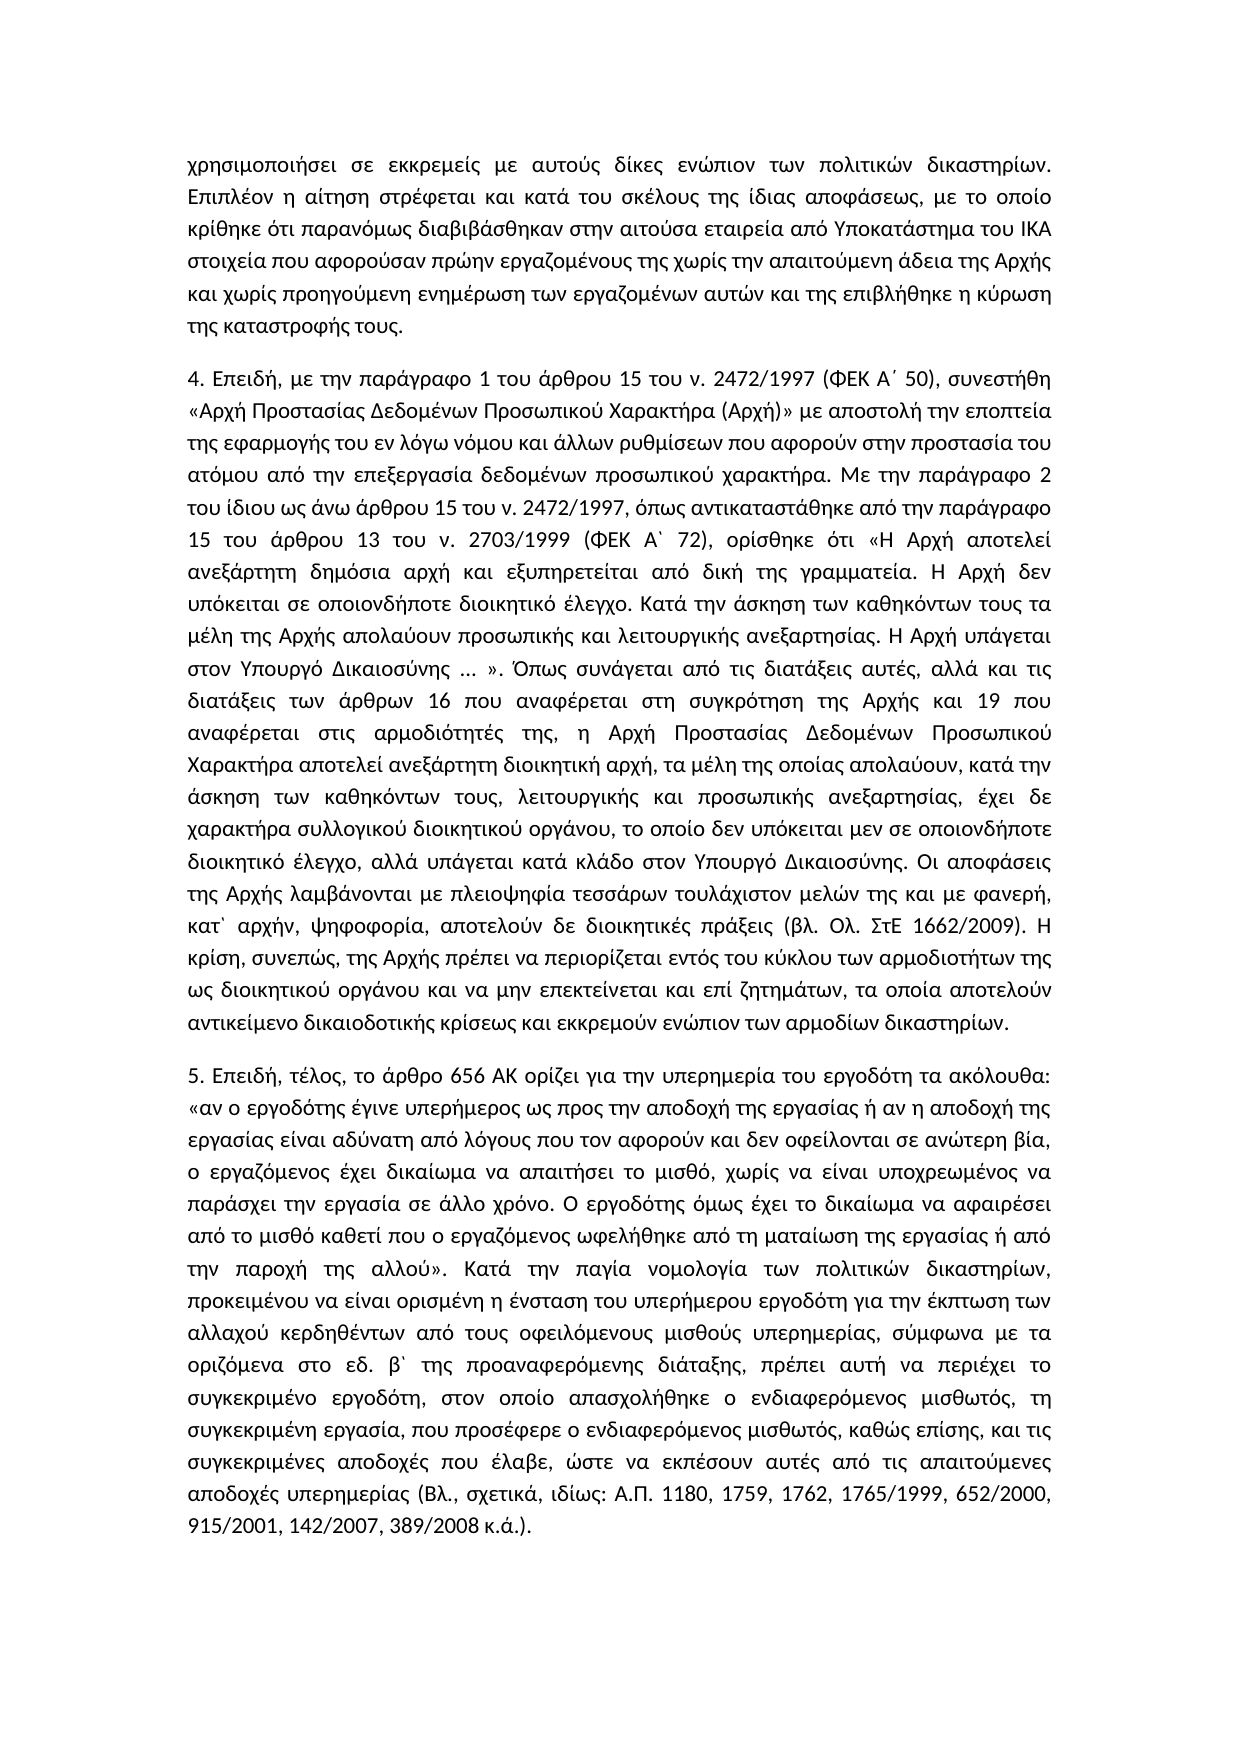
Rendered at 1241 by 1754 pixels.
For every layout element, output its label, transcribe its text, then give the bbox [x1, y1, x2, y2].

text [187, 150, 1053, 339]
text 5. Επειδή, τέλος, το άρθρο 656 ΑΚ ορίζει για την υπερημερία του εργοδότη τα ακόλουθα: «αν ο εργοδότης έγινε υπερήμερος ως προς την αποδοχή της εργασίας ή αν η αποδοχή της εργασίας είναι αδύνατη από λόγους που τον αφορούν και δεν οφείλονται σε ανώτερη βία, ο εργαζόμενος έχει δικαίωμα να απαιτήσει το μισθό, χωρίς να είναι υποχρεωμένος να παράσχει την εργασία σε άλλο χρόνο. Ο εργοδότης όμως έχει το δικαίωμα να αφαιρέσει από το μισθό καθετί που ο εργαζόμενος ωφελήθηκε από τη ματαίωση της εργασίας ή από την παροχή της αλλού». Κατά την παγία νομολογία των πολιτικών δικαστηρίων, προκειμένου να είναι ορισμένη η ένσταση του υπερήμερου εργοδότη για την έκπτωση των αλλαχού κερδηθέντων από τους οφειλόμενους μισθούς υπερημερίας, σύμφωνα με τα οριζόμενα στο εδ. β` της προαναφερόμενης διάταξης, πρέπει αυτή να περιέχει το συγκεκριμένο εργοδότη, στον οποίο απασχολήθηκε ο ενδιαφερόμενος μισθωτός, τη συγκεκριμένη εργασία, που προσέφερε ο ενδιαφερόμενος μισθωτός, καθώς επίσης, και τις συγκεκριμένες αποδοχές που έλαβε, ώστε να εκπέσουν αυτές από τις απαιτούμενες αποδοχές υπερημερίας (Βλ., σχετικά, ιδίως: Α.Π. 1180, 1759, 1762, 1765/1999, 652/2000, 915/2001, 142/2007, 389/2008 κ.ά.). [187, 1061, 1053, 1539]
text 4. Επειδή, με την παράγραφο 1 του άρθρου 15 του ν. 2472/1997 (ΦΕΚ Α΄ 50), συνεστήθη «Αρχή Προστασίας Δεδομένων Προσωπικού Χαρακτήρα (Αρχή)» με αποστολή την εποπτεία της εφαρμογής του εν λόγω νόμου και άλλων ρυθμίσεων που αφορούν στην προστασία του ατόμου από την επεξεργασία δεδομένων προσωπικού χαρακτήρα. Με την παράγραφο 2 του ίδιου ως άνω άρθρου 15 του ν. 2472/1997, όπως αντικαταστάθηκε από την παράγραφο 15 του άρθρου 13 του ν. 2703/1999 (ΦΕΚ Α` 72), ορίσθηκε ότι «Η Αρχή αποτελεί ανεξάρτητη δημόσια αρχή και εξυπηρετείται από δική της γραμματεία. Η Αρχή δεν υπόκειται σε οποιονδήποτε διοικητικό έλεγχο. Κατά την άσκηση των καθηκόντων τους τα μέλη της Αρχής απολαύουν προσωπικής και λειτουργικής ανεξαρτησίας. Η Αρχή υπάγεται στον Υπουργό Δικαιοσύνης ... ». Όπως συνάγεται από τις διατάξεις αυτές, αλλά και τις διατάξεις των άρθρων 16 που αναφέρεται στη συγκρότηση της Αρχής και 19 που αναφέρεται στις αρμοδιότητές της, η Αρχή Προστασίας Δεδομένων Προσωπικού Χαρακτήρα αποτελεί ανεξάρτητη διοικητική αρχή, τα μέλη της οποίας απολαύουν, κατά την άσκηση των καθηκόντων τους, λειτουργικής και προσωπικής ανεξαρτησίας, έχει δε χαρακτήρα συλλογικού διοικητικού οργάνου, το οποίο δεν υπόκειται μεν σε οποιονδήποτε διοικητικό έλεγχο, αλλά υπάγεται κατά κλάδο στον Υπουργό Δικαιοσύνης. Οι αποφάσεις της Αρχής λαμβάνονται με πλειοψηφία τεσσάρων τουλάχιστον μελών της και με φανερή, κατ` αρχήν, ψηφοφορία, αποτελούν δε διοικητικές πράξεις (βλ. Ολ. ΣτΕ 1662/2009). Η κρίση, συνεπώς, της Αρχής πρέπει να περιορίζεται εντός του κύκλου των αρμοδιοτήτων της ως διοικητικού οργάνου και να μην επεκτείνεται και επί ζητημάτων, τα οποία αποτελούν αντικείμενο δικαιοδοτικής κρίσεως και εκκρεμούν ενώπιον των αρμοδίων δικαστηρίων. [187, 364, 1053, 1036]
